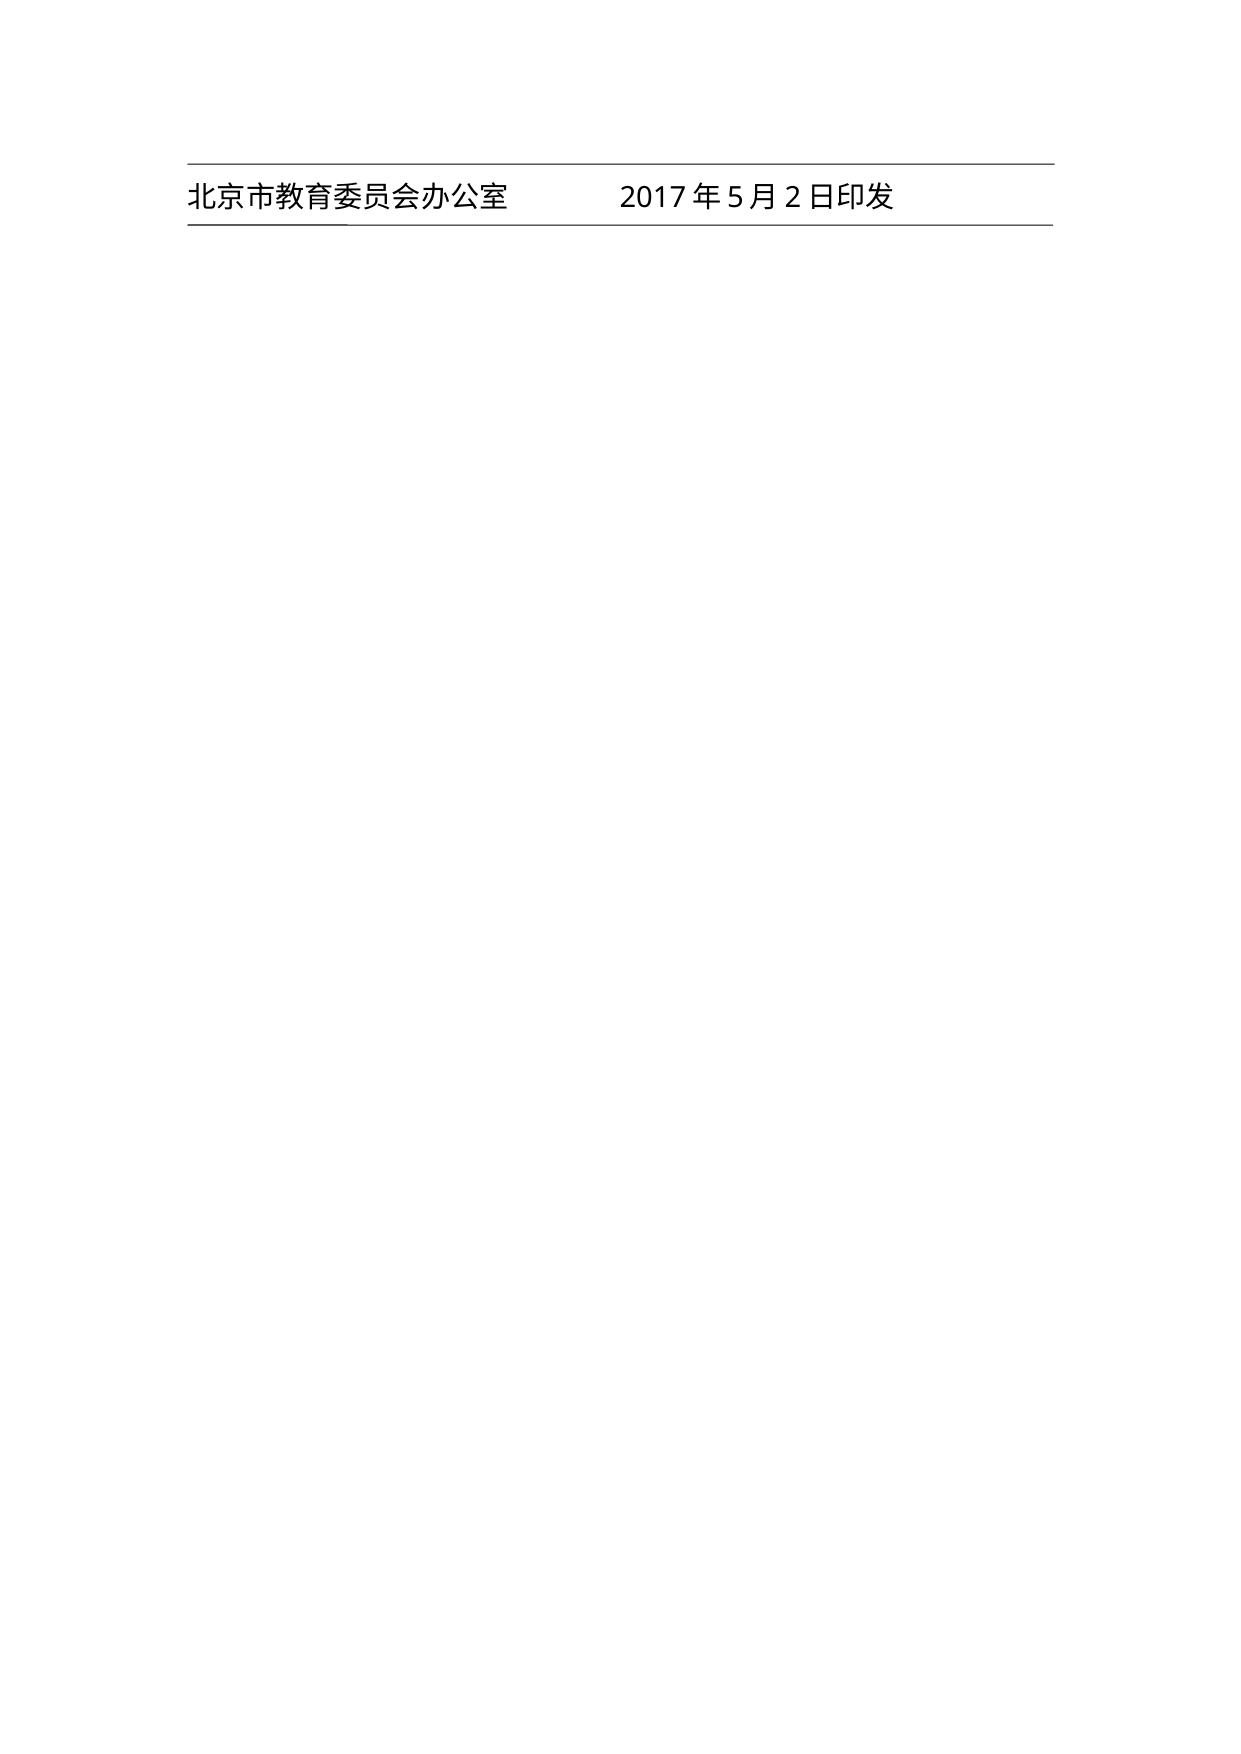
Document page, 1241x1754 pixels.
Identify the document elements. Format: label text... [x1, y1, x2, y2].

text 北京市教育委员会办公室 2017年5月2日印发 [187, 165, 1053, 224]
